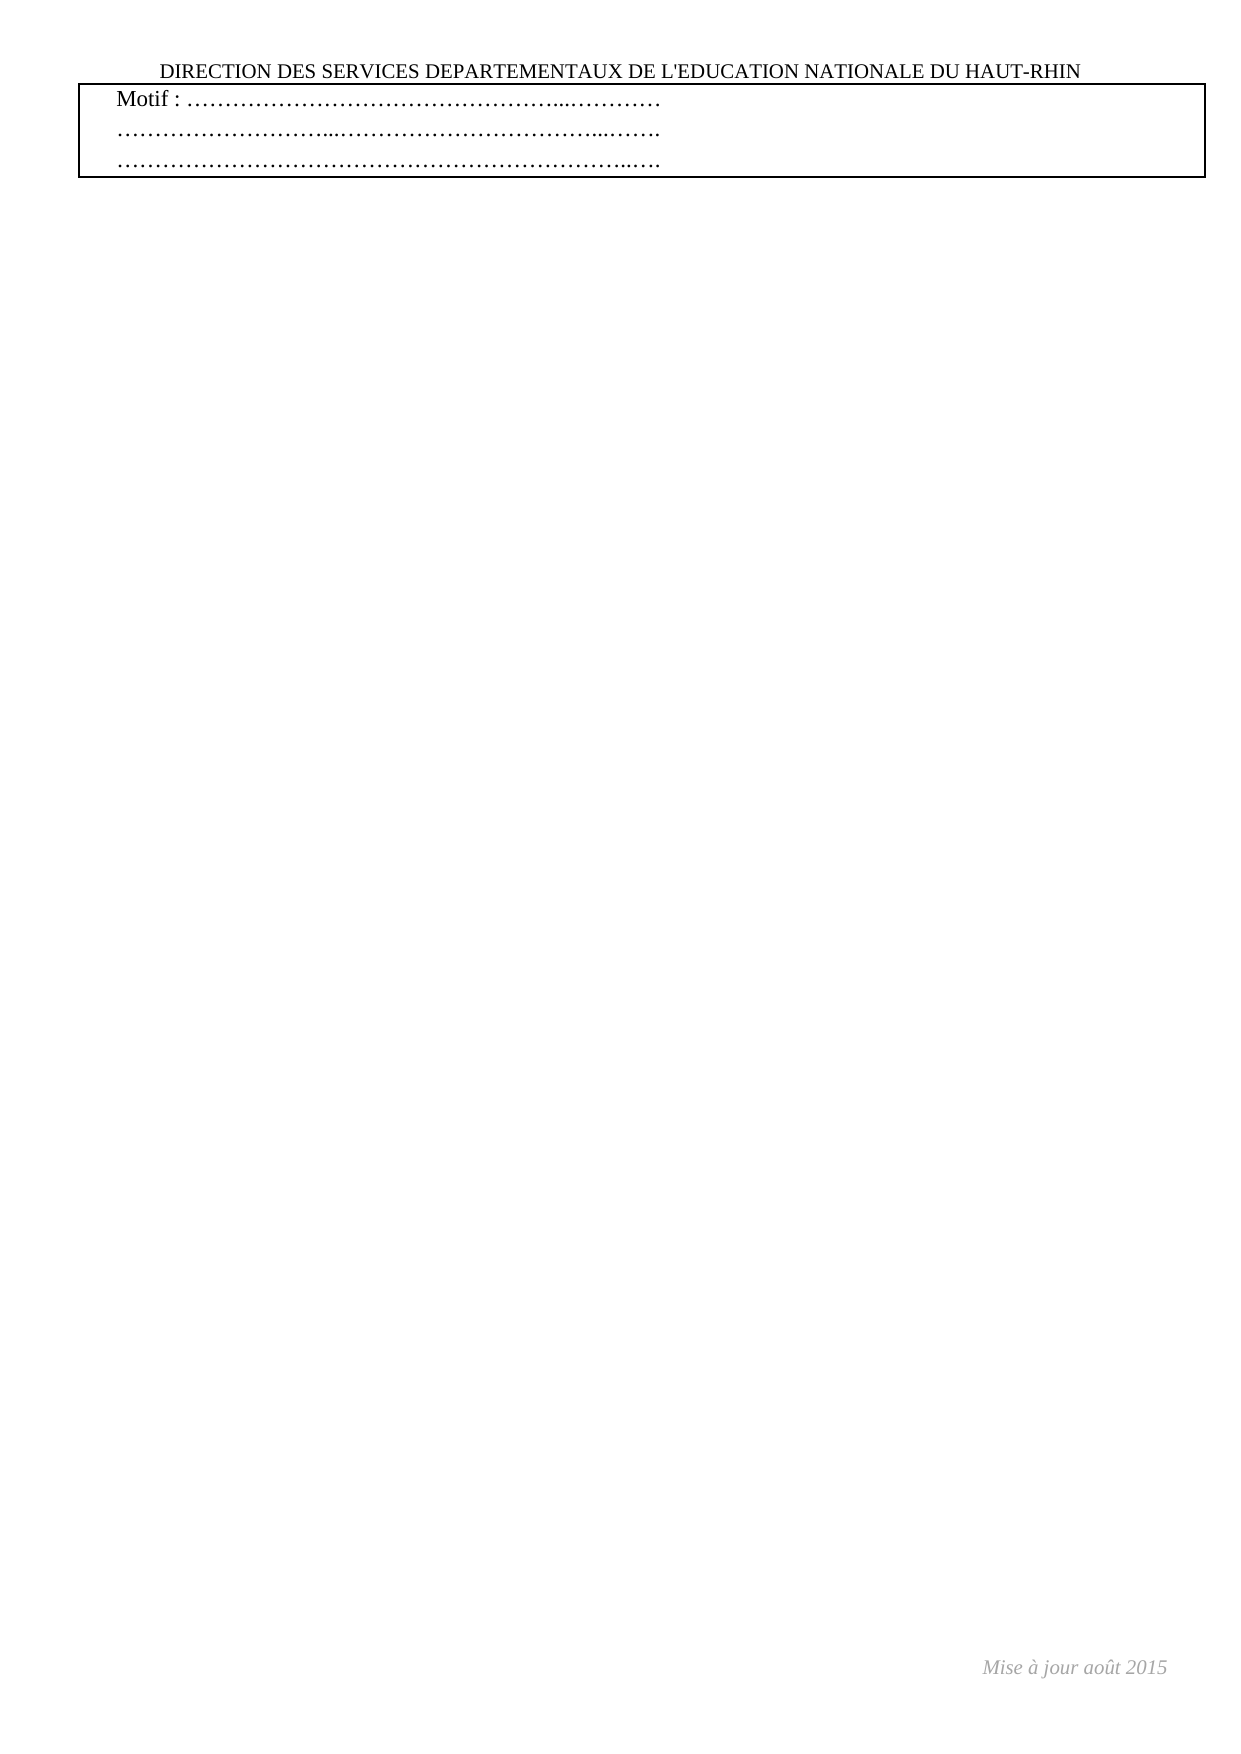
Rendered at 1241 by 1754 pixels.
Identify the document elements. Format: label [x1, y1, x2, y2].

table_cell [692, 85, 1204, 176]
table_cell [80, 85, 692, 176]
